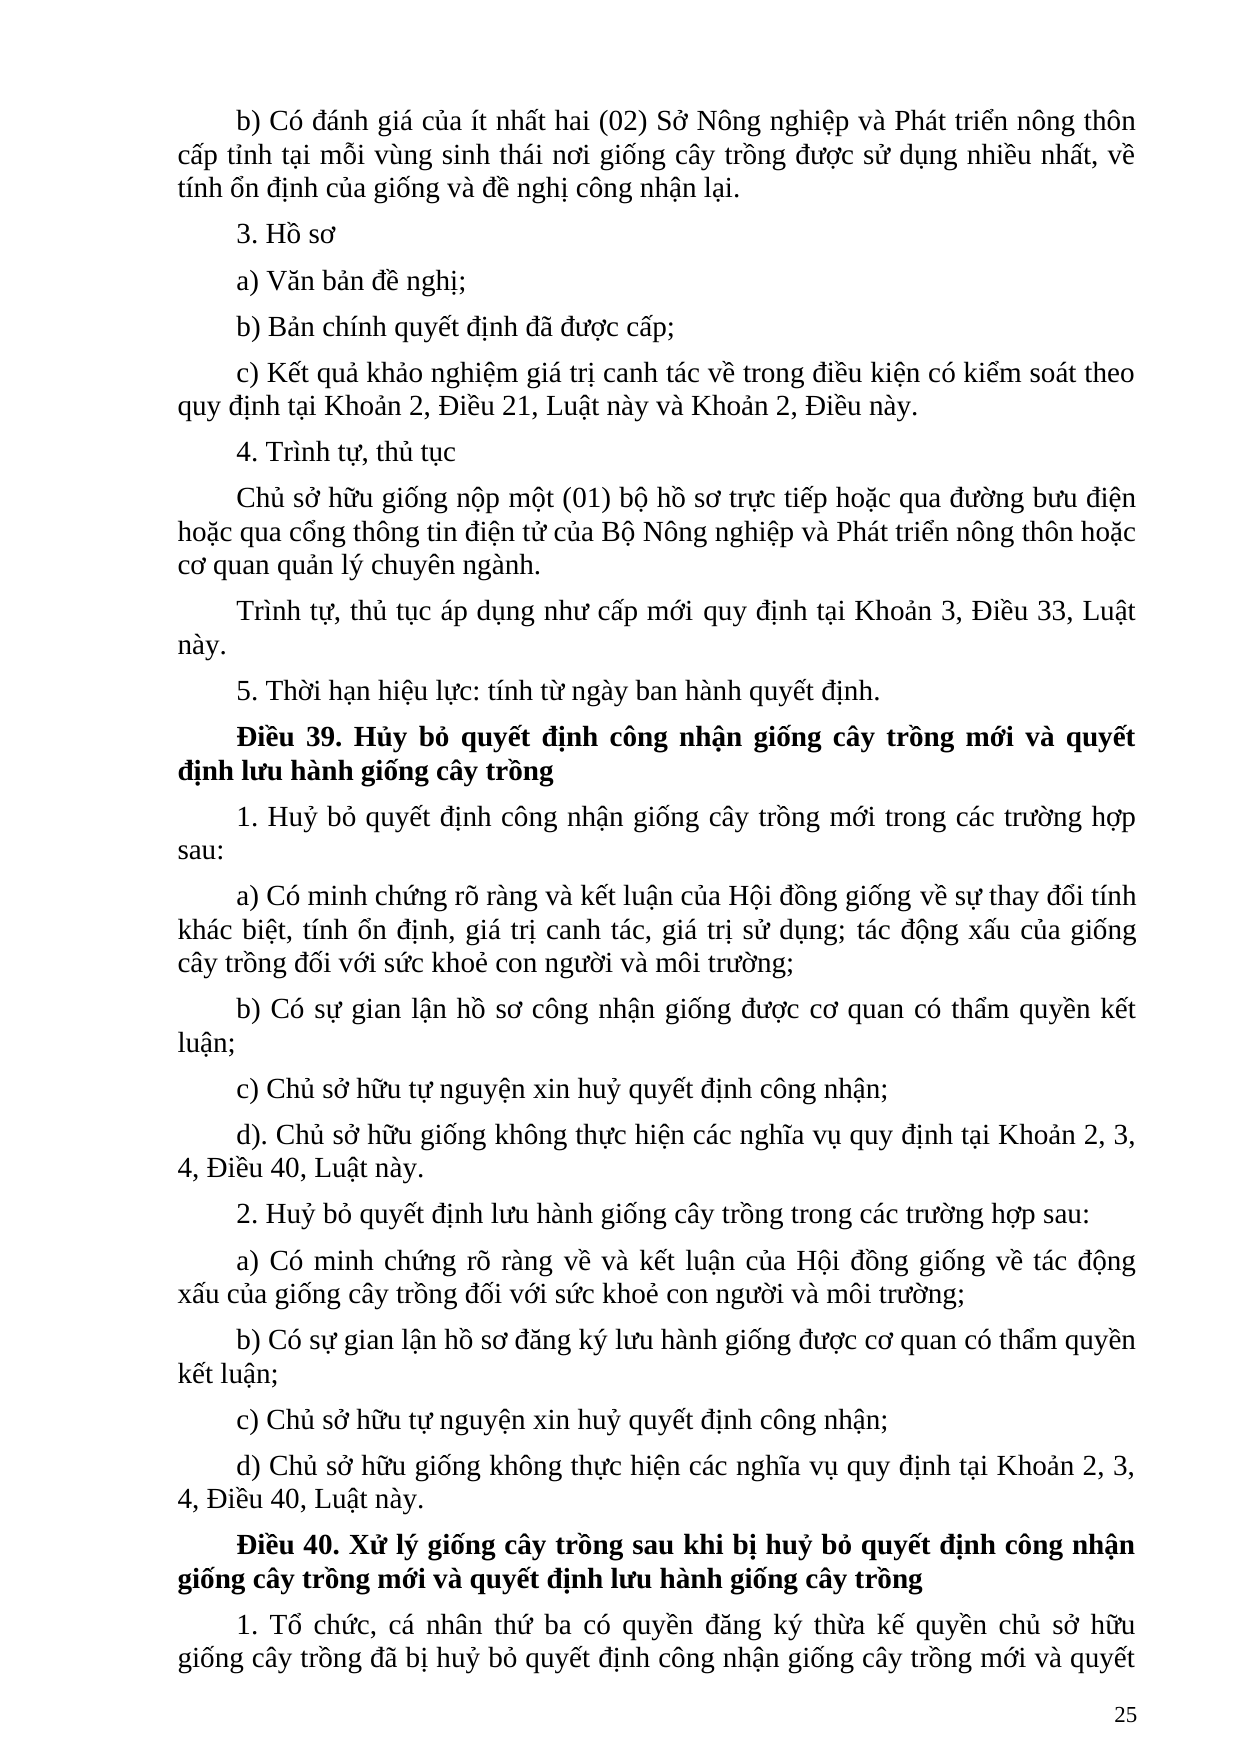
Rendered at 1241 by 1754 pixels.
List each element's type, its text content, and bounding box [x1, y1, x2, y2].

text Chủ sở hữu giống nộp một (01) bộ hồ sơ trực tiếp hoặc qua đường bưu điện hoặc qua cổng thông tin điện tử của Bộ Nông nghiệp và Phát triển nông thôn hoặc cơ quan quản lý chuyên ngành. [177, 480, 1137, 581]
text a) Có minh chứng rõ ràng về và kết luận của Hội đồng giống về tác động xấu của giống cây trồng đối với sức khoẻ con người và môi trường; [177, 1243, 1137, 1310]
text 4. Trình tự, thủ tục [177, 434, 1137, 468]
text c) Kết quả khảo nghiệm giá trị canh tác về trong điều kiện có kiểm soát theo quy định tại Khoản 2, Điều 21, Luật này và Khoản 2, Điều này. [177, 355, 1137, 422]
text Trình tự, thủ tục áp dụng như cấp mới quy định tại Khoản 3, Điều 33, Luật này. [177, 593, 1137, 661]
text b) Có sự gian lận hồ sơ công nhận giống được cơ quan có thẩm quyền kết luận; [177, 991, 1137, 1058]
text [177, 1607, 1137, 1674]
text 5. Thời hạn hiệu lực: tính từ ngày ban hành quyết định. [177, 673, 1137, 707]
text b) Có sự gian lận hồ sơ đăng ký lưu hành giống được cơ quan có thẩm quyền kết luận; [177, 1322, 1137, 1389]
text 1. Huỷ bỏ quyết định công nhận giống cây trồng mới trong các trường hợp sau: [177, 799, 1137, 866]
text Điều 40. Xử lý giống cây trồng sau khi bị huỷ bỏ quyết định công nhận giống cây trồng mới và quyết định lưu hành giống cây trồng [177, 1527, 1137, 1594]
text 3. Hồ sơ [177, 217, 1137, 250]
text b) Có đánh giá của ít nhất hai (02) Sở Nông nghiệp và Phát triển nông thôn cấp tỉnh tại mỗi vùng sinh thái nơi giống cây trồng được sử dụng nhiều nhất, về tính ổn định của giống và đề nghị công nhận lại. [177, 103, 1137, 204]
text 2. Huỷ bỏ quyết định lưu hành giống cây trồng trong các trường hợp sau: [177, 1197, 1137, 1230]
text Điều 39. Hủy bỏ quyết định công nhận giống cây trồng mới và quyết định lưu hành giống cây trồng [177, 719, 1137, 786]
text a) Có minh chứng rõ ràng và kết luận của Hội đồng giống về sự thay đổi tính khác biệt, tính ổn định, giá trị canh tác, giá trị sử dụng; tác động xấu của giống cây trồng đối với sức khoẻ con người và môi trường; [177, 878, 1137, 979]
text d). Chủ sở hữu giống không thực hiện các nghĩa vụ quy định tại Khoản 2, 3, 4, Điều 40, Luật này. [177, 1117, 1137, 1184]
text a) Văn bản đề nghị; [177, 263, 1137, 296]
text c) Chủ sở hữu tự nguyện xin huỷ quyết định công nhận; [177, 1402, 1137, 1435]
text d) Chủ sở hữu giống không thực hiện các nghĩa vụ quy định tại Khoản 2, 3, 4, Điều 40, Luật này. [177, 1448, 1137, 1515]
text b) Bản chính quyết định đã được cấp; [177, 309, 1137, 342]
text c) Chủ sở hữu tự nguyện xin huỷ quyết định công nhận; [177, 1071, 1137, 1104]
